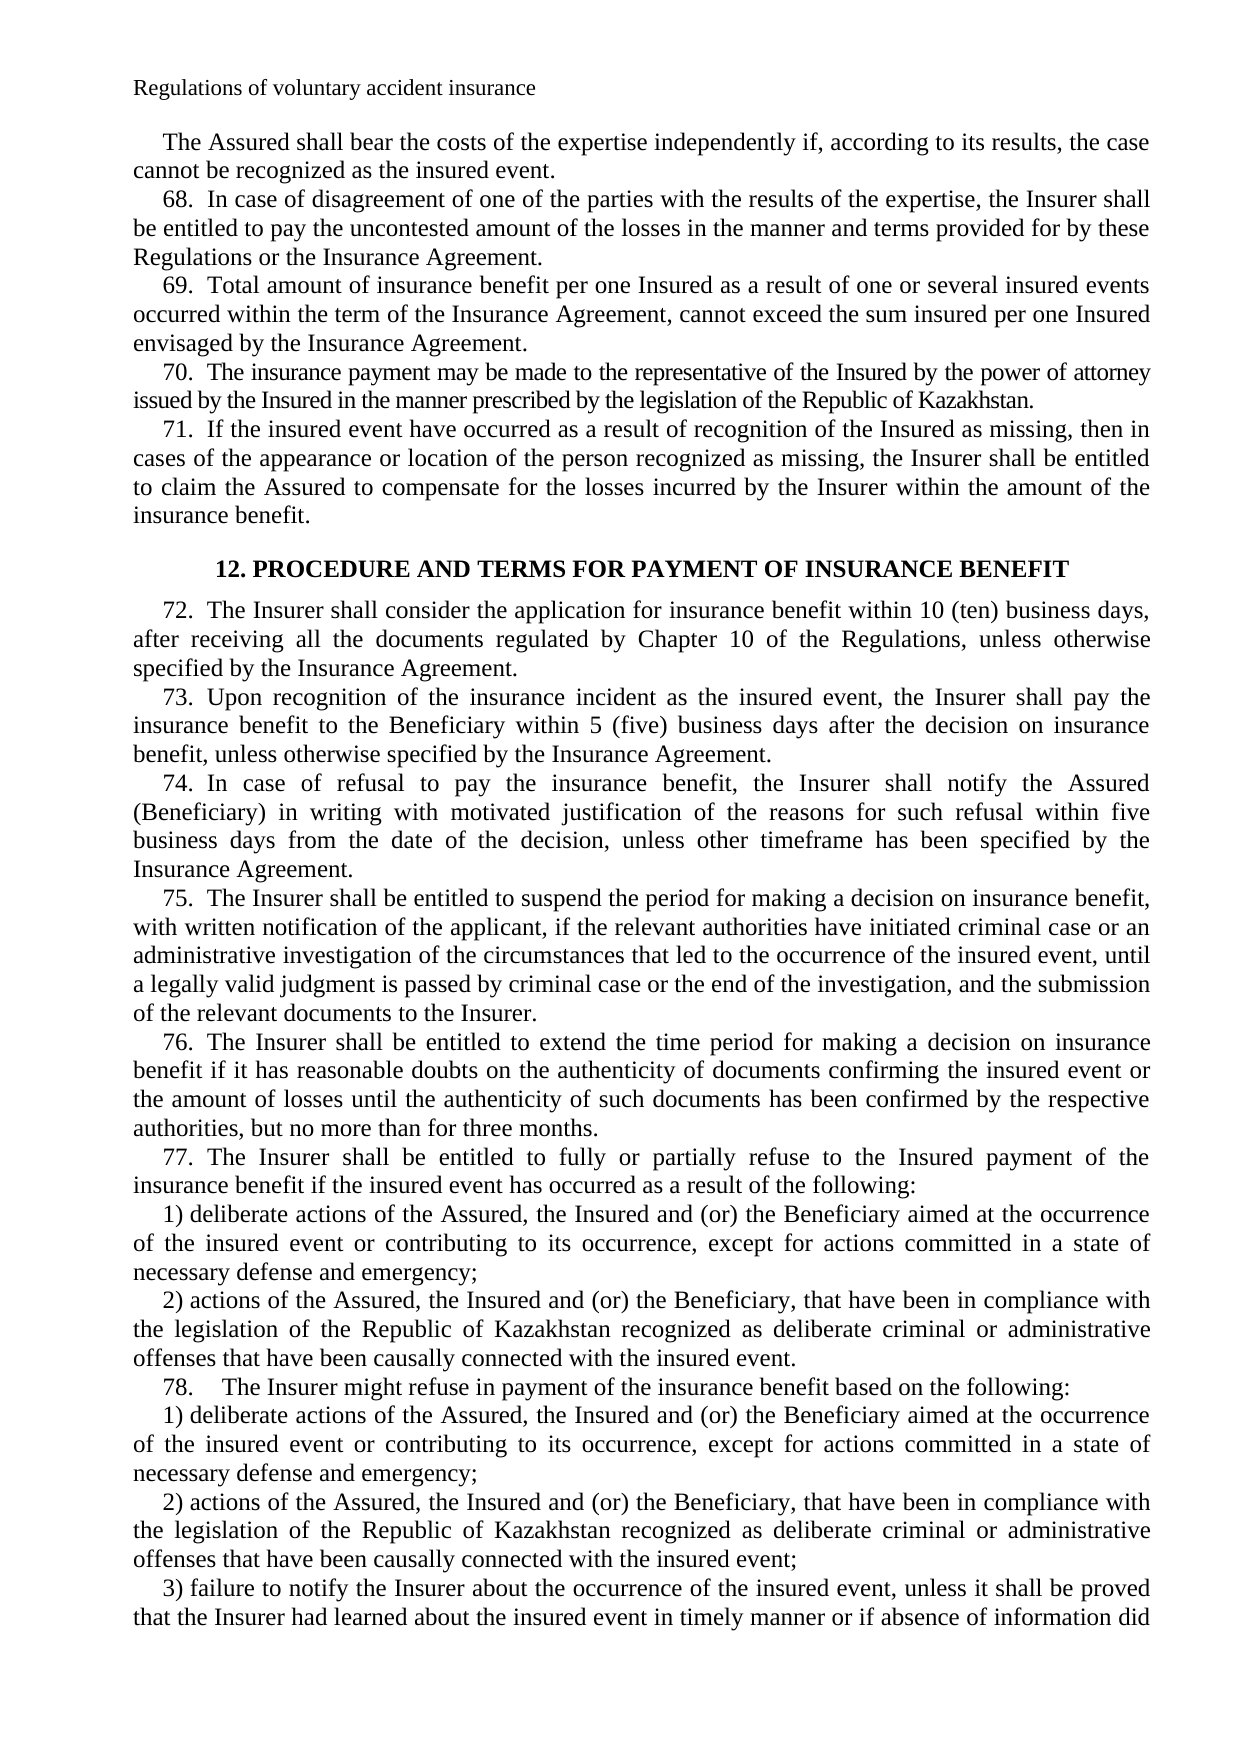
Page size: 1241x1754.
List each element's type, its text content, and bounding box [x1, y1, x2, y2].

list deliberate actions of the Assured, the Insured and (or) the Beneficiary aimed at the occurrence of the insured event or contributing to its occurrence, except for actions committed in a state of necessary defense and emergency; [133, 1400, 1152, 1487]
list The insurance payment may be made to the representative of the Insured by the power of attorney issued by the Insured in the manner prescribed by the legislation of the Republic of Kazakhstan. [133, 357, 1152, 414]
list deliberate actions of the Assured, the Insured and (or) the Beneficiary aimed at the occurrence of the insured event or contributing to its occurrence, except for actions committed in a state of necessary defense and emergency; [133, 1199, 1152, 1285]
list actions of the Assured, the Insured and (or) the Beneficiary, that have been in compliance with the legislation of the Republic of Kazakhstan recognized as deliberate criminal or administrative offenses that have been causally connected with the insured event; [133, 1487, 1152, 1573]
list The Assured shall bear the costs of the expertise independently if, according to its results, the case cannot be recognized as the insured event. [133, 127, 1152, 184]
list The Insurer shall be entitled to suspend the period for making a decision on insurance benefit, with written notification of the applicant, if the relevant authorities have initiated criminal case or an administrative investigation of the circumstances that led to the occurrence of the insured event, until a legally valid judgment is passed by criminal case or the end of the investigation, and the submission of the relevant documents to the Insurer. [133, 883, 1152, 1027]
list PROCEDURE AND TERMS FOR PAYMENT OF INSURANCE BENEFIT [133, 554, 1152, 583]
list If the insured event have occurred as a result of recognition of the Insured as missing, then in cases of the appearance or location of the person recognized as missing, the Insurer shall be entitled to claim the Assured to compensate for the losses incurred by the Insurer within the amount of the insurance benefit. [133, 414, 1152, 529]
list Total amount of insurance benefit per one Insured as a result of one or several insured events occurred within the term of the Insurance Agreement, cannot exceed the sum insured per one Insured envisaged by the Insurance Agreement. [133, 270, 1152, 357]
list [133, 1573, 1152, 1630]
list In case of disagreement of one of the parties with the results of the expertise, the Insurer shall be entitled to pay the uncontested amount of the losses in the manner and terms provided for by these Regulations or the Insurance Agreement. [133, 184, 1152, 270]
list The Insurer shall be entitled to extend the time period for making a decision on insurance benefit if it has reasonable doubts on the authenticity of documents confirming the insured event or the amount of losses until the authenticity of such documents has been confirmed by the respective authorities, but no more than for three months. [133, 1027, 1152, 1142]
list In case of refusal to pay the insurance benefit, the Insurer shall notify the Assured (Beneficiary) in writing with motivated justification of the reasons for such refusal within five business days from the date of the decision, unless other timeframe has been specified by the Insurance Agreement. [133, 768, 1152, 883]
list Upon recognition of the insurance incident as the insured event, the Insurer shall pay the insurance benefit to the Beneficiary within 5 (five) business days after the decision on insurance benefit, unless otherwise specified by the Insurance Agreement. [133, 682, 1152, 768]
list The Insurer shall be entitled to fully or partially refuse to the Insured payment of the insurance benefit if the insured event has occurred as a result of the following: [133, 1142, 1152, 1199]
list actions of the Assured, the Insured and (or) the Beneficiary, that have been in compliance with the legislation of the Republic of Kazakhstan recognized as deliberate criminal or administrative offenses that have been causally connected with the insured event. [133, 1285, 1152, 1372]
list The Insurer might refuse in payment of the insurance benefit based on the following: [133, 1372, 1152, 1400]
list The Insurer shall consider the application for insurance benefit within 10 (ten) business days, after receiving all the documents regulated by Chapter 10 of the Regulations, unless otherwise specified by the Insurance Agreement. [133, 595, 1152, 682]
